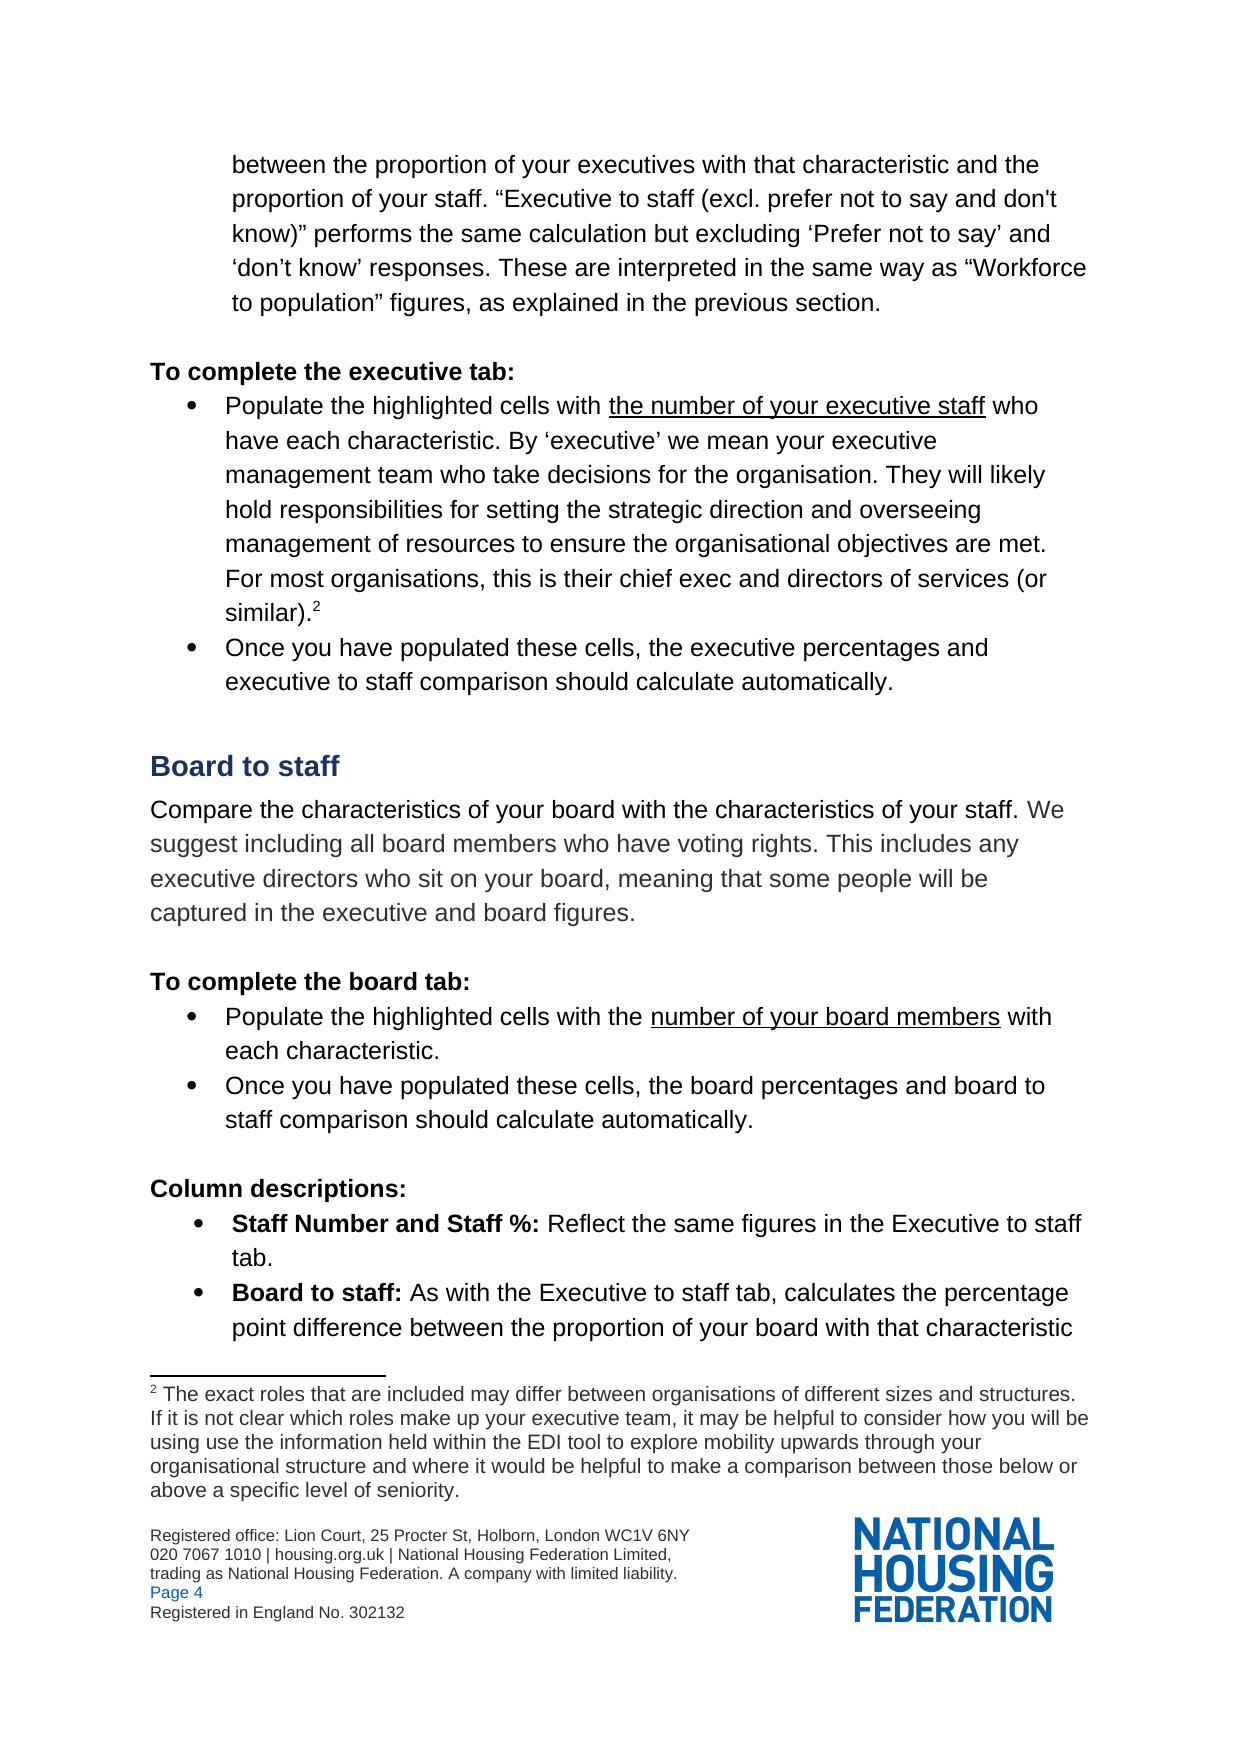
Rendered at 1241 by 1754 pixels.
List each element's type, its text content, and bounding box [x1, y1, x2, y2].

picture [818, 1480, 1091, 1659]
list Populate the highlighted cells with the number of your executive staff who have each characteristic. By ‘executive’ we mean your executive management team who take decisions for the organisation. They will likely hold responsibilities for setting the strategic direction and overseeing management of resources to ensure the organisational objectives are met. For most organisations, this is their chief exec and directors of services (or similar). [187, 391, 1090, 627]
list Once you have populated these cells, the board percentages and board to staff comparison should calculate automatically. [187, 1071, 1090, 1134]
list Once you have populated these cells, the executive percentages and executive to staff comparison should calculate automatically. [187, 633, 1090, 696]
text To complete the board tab: [150, 967, 1090, 996]
text To complete the executive tab: [150, 357, 1090, 386]
text Column descriptions: [150, 1174, 1090, 1203]
text Compare the characteristics of your board with the characteristics of your staff. We suggest including all board members who have voting rights. This includes any executive directors who sit on your board, meaning that some people will be captured in the executive and board figures. [150, 795, 1090, 927]
list Staff Number and Staff %: Reflect the same figures in the Executive to staff tab. [194, 1209, 1090, 1272]
list Populate the highlighted cells with the number of your board members with each characteristic. [187, 1002, 1090, 1065]
subtitle Board to staff [150, 749, 1090, 782]
